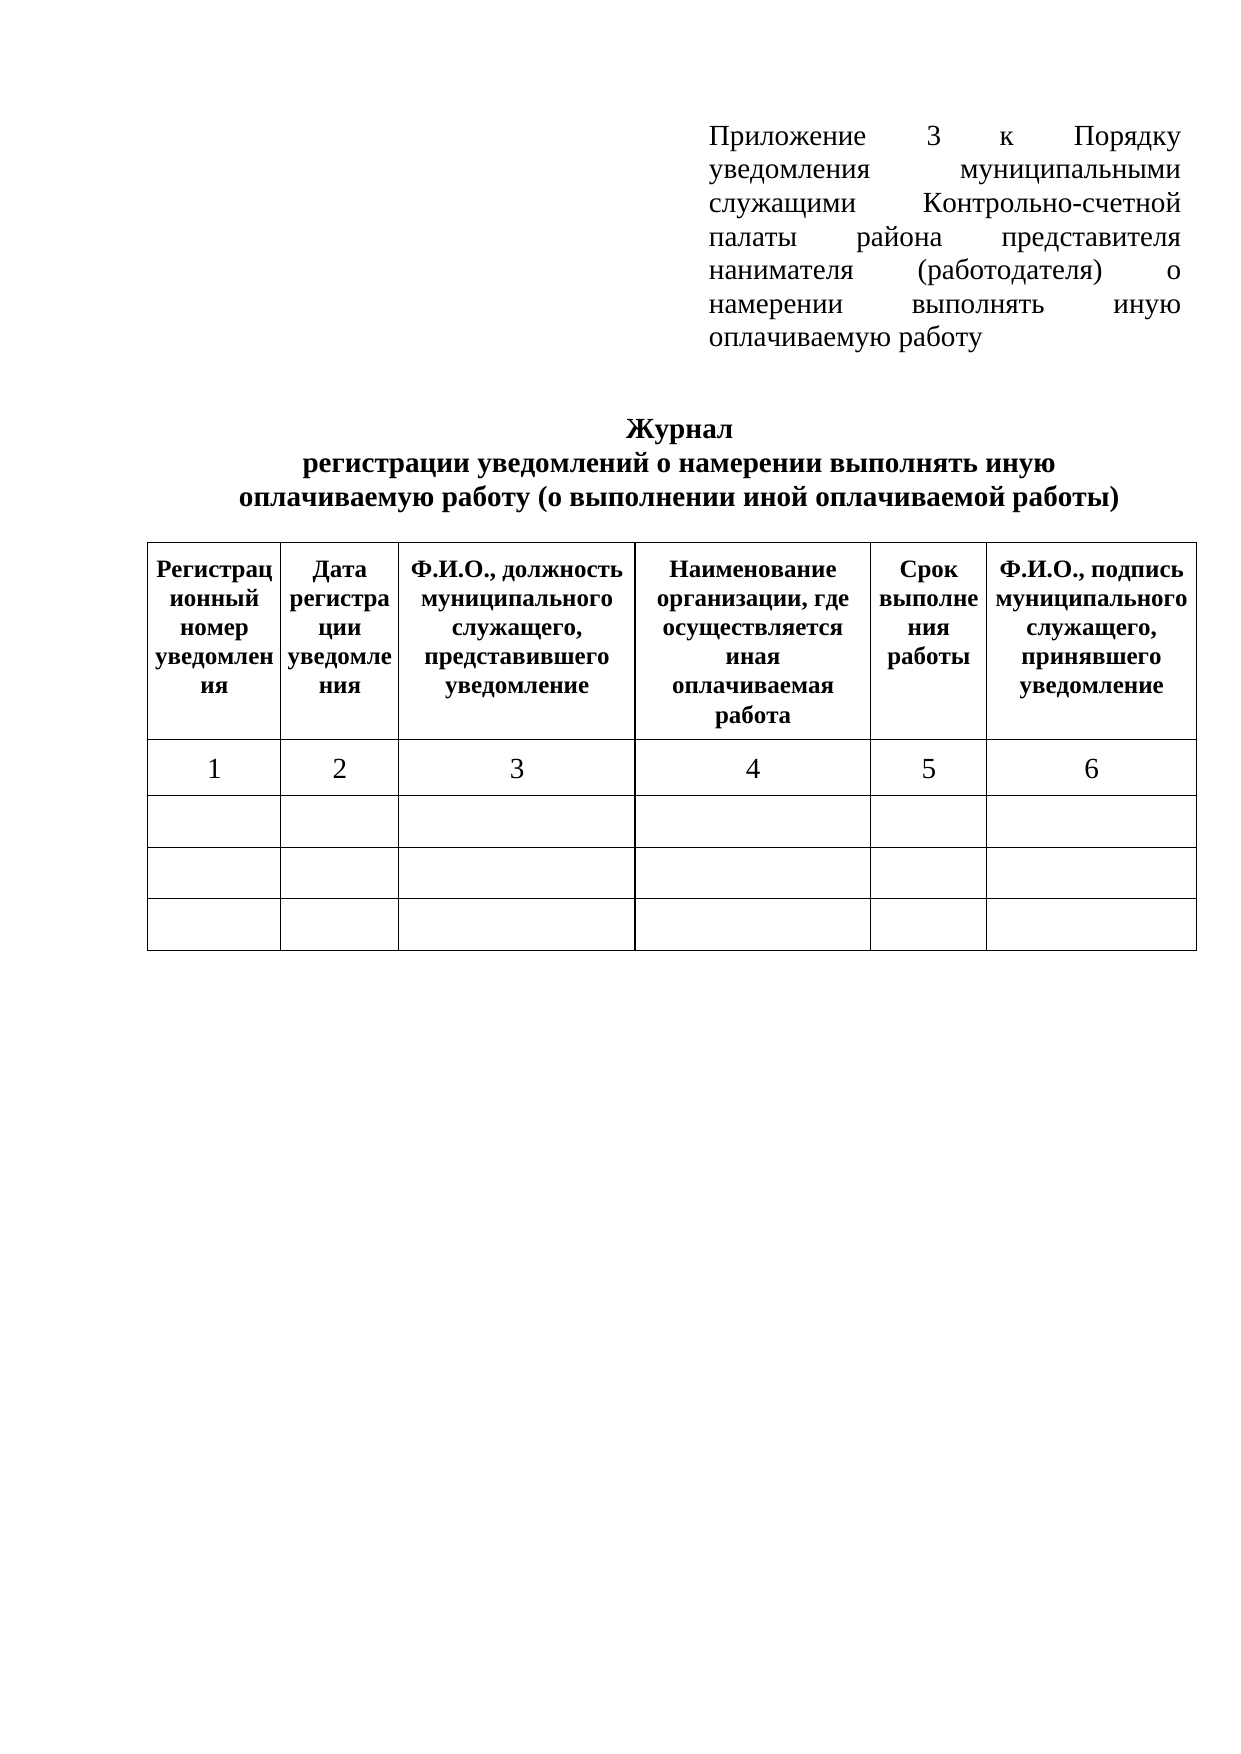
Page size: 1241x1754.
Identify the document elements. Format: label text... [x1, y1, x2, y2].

table_cell [636, 796, 870, 847]
table_cell [871, 796, 986, 847]
text Приложение 3 к Порядку уведомления муниципальными служащими Контрольно-счетной палаты района представителя нанимателя (работодателя) о намерении выполнять иную оплачиваемую работу [709, 118, 1181, 353]
table_cell 3 [399, 740, 634, 795]
table_cell 1 [148, 740, 280, 795]
table_cell 6 [987, 740, 1196, 795]
table_cell [148, 796, 280, 847]
table_cell [148, 899, 280, 950]
table_cell [636, 848, 870, 898]
table_cell [281, 848, 398, 898]
table_header Дата регистрации уведомления [281, 543, 398, 739]
table_cell [399, 899, 634, 950]
table_cell [281, 796, 398, 847]
text Журнал [177, 412, 1181, 445]
table_header Ф.И.О., должность муниципального служащего, представившего уведомление [399, 543, 634, 739]
table_cell 4 [636, 740, 870, 795]
table_cell 5 [871, 740, 986, 795]
table_header Срок выполнения работы [871, 543, 986, 739]
table_header Ф.И.О., подпись муниципального служащего, принявшего уведомление [987, 543, 1196, 739]
table_cell [987, 796, 1196, 847]
table_cell [987, 848, 1196, 898]
text регистрации уведомлений о намерении выполнять иную [177, 445, 1181, 479]
table_cell 2 [281, 740, 398, 795]
table_cell [636, 899, 870, 950]
table_cell [281, 899, 398, 950]
table_cell [987, 899, 1196, 950]
table_header Наименование организации, где осуществляется иная оплачиваемая работа [636, 543, 870, 739]
table_cell [148, 848, 280, 898]
table_header Регистрационный номер уведомления [148, 543, 280, 739]
table_cell [399, 796, 634, 847]
text оплачиваемую работу (о выполнении иной оплачиваемой работы) [177, 479, 1181, 512]
table_cell [871, 899, 986, 950]
table_cell [399, 848, 634, 898]
table_cell [871, 848, 986, 898]
